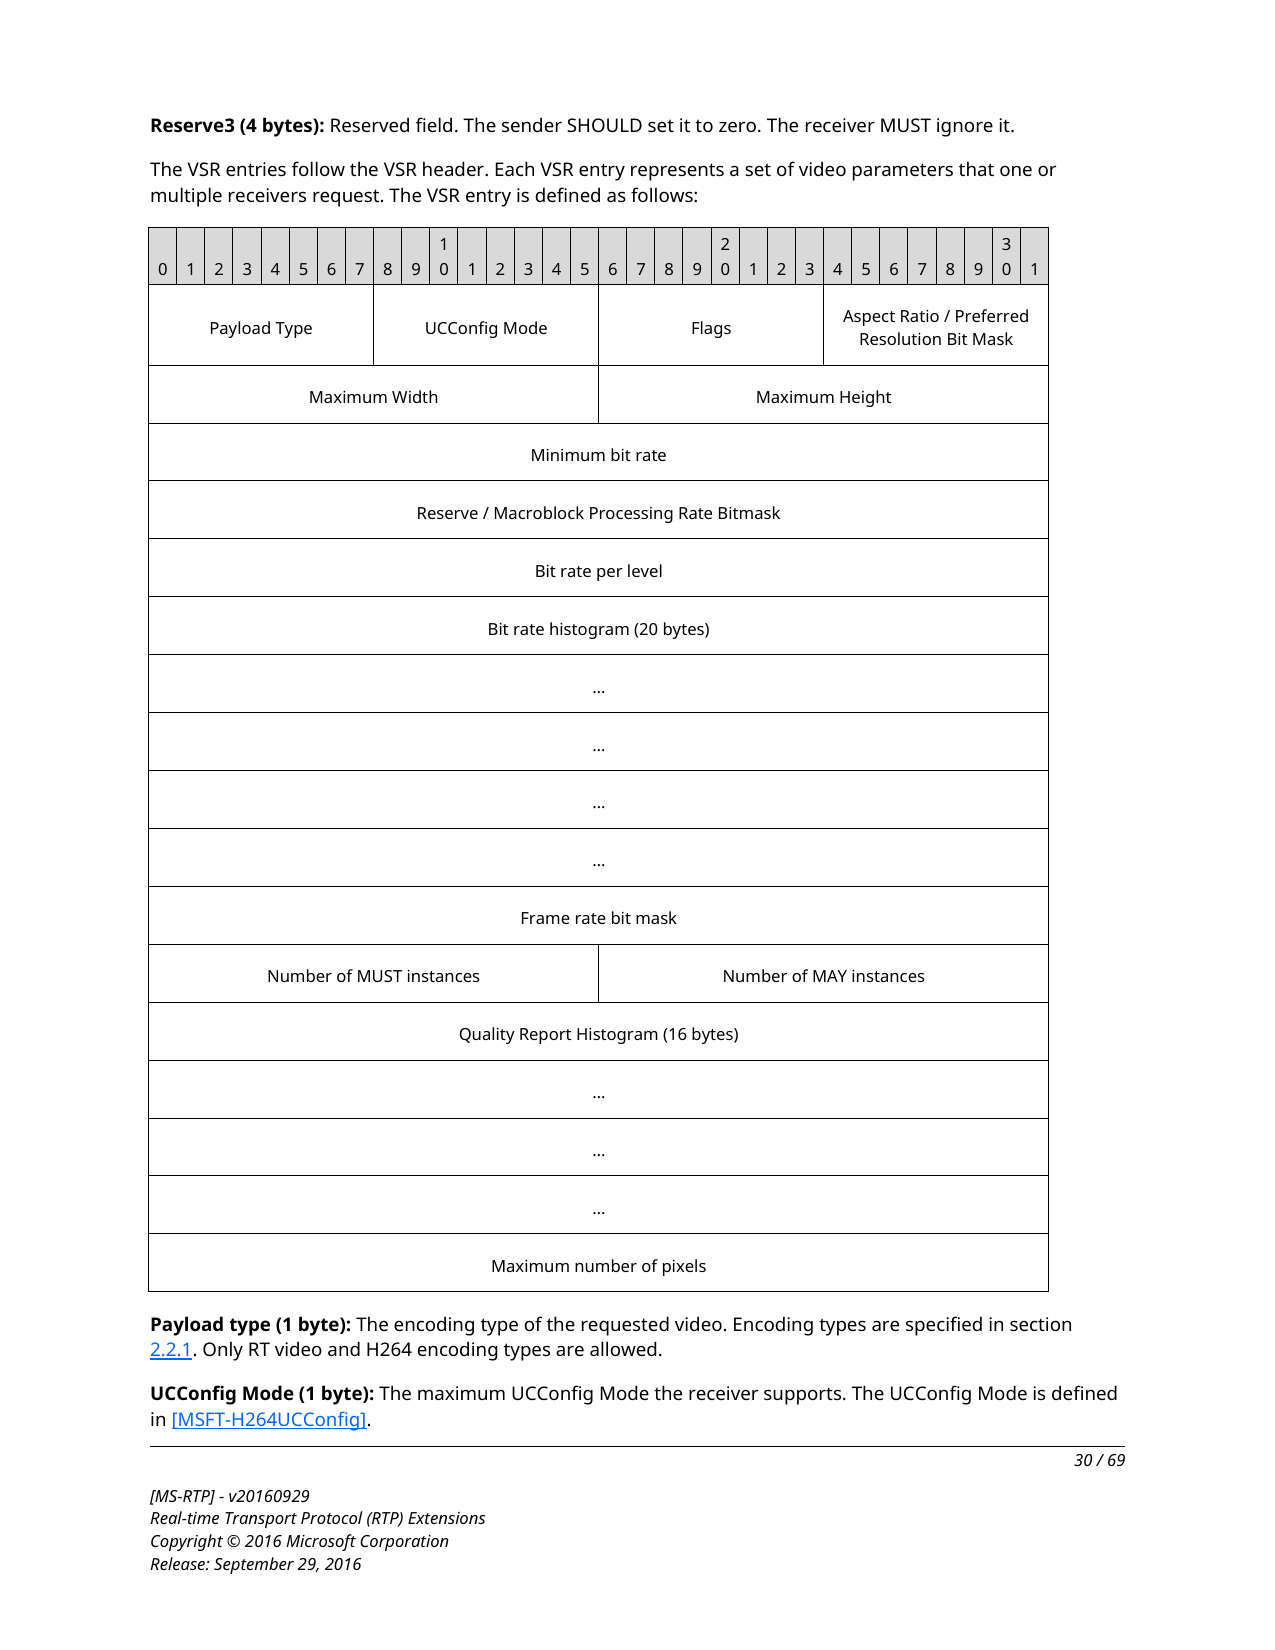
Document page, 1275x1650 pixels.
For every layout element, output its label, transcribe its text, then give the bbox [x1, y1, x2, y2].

table_header 8 [374, 228, 401, 284]
table_header 2 [768, 228, 795, 284]
table_cell … [149, 771, 1048, 828]
table_header 1 [1021, 228, 1048, 284]
table_header 4 [262, 228, 289, 284]
table_header 5 [852, 228, 879, 284]
table_header 4 [824, 228, 851, 284]
text The VSR entries follow the VSR header. Each VSR entry represents a set of video parameters that one or multiple receivers request. The VSR entry is defined as follows: [150, 157, 1125, 208]
table_cell Bit rate histogram (20 bytes) [149, 597, 1048, 654]
table_header 1 [740, 228, 767, 284]
table_cell Minimum bit rate [149, 424, 1048, 480]
table_cell Maximum Height [599, 366, 1048, 422]
table_header 6 [599, 228, 626, 284]
table_header 1 [458, 228, 486, 284]
table_cell … [149, 1176, 1048, 1233]
table_header 5 [571, 228, 598, 284]
text Reserve3 (4 bytes): Reserved field. The sender SHOULD set it to zero. The receiver MUST ignore it. [150, 112, 1125, 138]
table_header 8 [937, 228, 964, 284]
table_header 4 [543, 228, 570, 284]
text UCConfig Mode (1 byte): The maximum UCConfig Mode the receiver supports. The UCConfig Mode is defined in [MSFT-H264UCConfig]. [150, 1381, 1125, 1432]
table_header 3 0 [993, 228, 1020, 284]
table_header 2 0 [712, 228, 739, 284]
table_cell Frame rate bit mask [149, 887, 1048, 944]
table_cell … [149, 1061, 1048, 1117]
table_header 3 [796, 228, 823, 284]
table_header 1 0 [430, 228, 457, 284]
table_cell Flags [599, 285, 823, 364]
table_cell Reserve / Macroblock Processing Rate Bitmask [149, 481, 1048, 538]
table_cell Number of MAY instances [599, 945, 1048, 1002]
table_header 3 [515, 228, 542, 284]
text Payload type (1 byte): The encoding type of the requested video. Encoding types are specified in section 2.2.1. Only RT video and H264 encoding types are allowed. [150, 1311, 1125, 1362]
table_header 6 [880, 228, 907, 284]
table_cell Maximum Width [149, 366, 598, 422]
table_header 9 [683, 228, 711, 284]
table_header 6 [318, 228, 345, 284]
table_cell Payload Type [149, 285, 373, 364]
table_header 0 [149, 228, 176, 284]
table_header 5 [290, 228, 317, 284]
table_cell … [149, 655, 1048, 712]
table_header 9 [965, 228, 992, 284]
table_cell Bit rate per level [149, 539, 1048, 596]
table_header 7 [627, 228, 654, 284]
table_cell Quality Report Histogram (16 bytes) [149, 1003, 1048, 1059]
table_header 2 [205, 228, 232, 284]
table_cell Number of MUST instances [149, 945, 598, 1002]
table_header 7 [346, 228, 373, 284]
table_cell Maximum number of pixels [149, 1234, 1048, 1291]
table_cell … [149, 829, 1048, 886]
table_header 7 [908, 228, 936, 284]
table_header 2 [487, 228, 514, 284]
table_cell … [149, 713, 1048, 770]
table_header 1 [177, 228, 204, 284]
table_header 3 [233, 228, 261, 284]
table_header 8 [655, 228, 682, 284]
table_header 9 [402, 228, 429, 284]
table_cell … [149, 1119, 1048, 1175]
table_cell Aspect Ratio / Preferred Resolution Bit Mask [824, 285, 1048, 364]
table_cell UCConfig Mode [374, 285, 598, 364]
